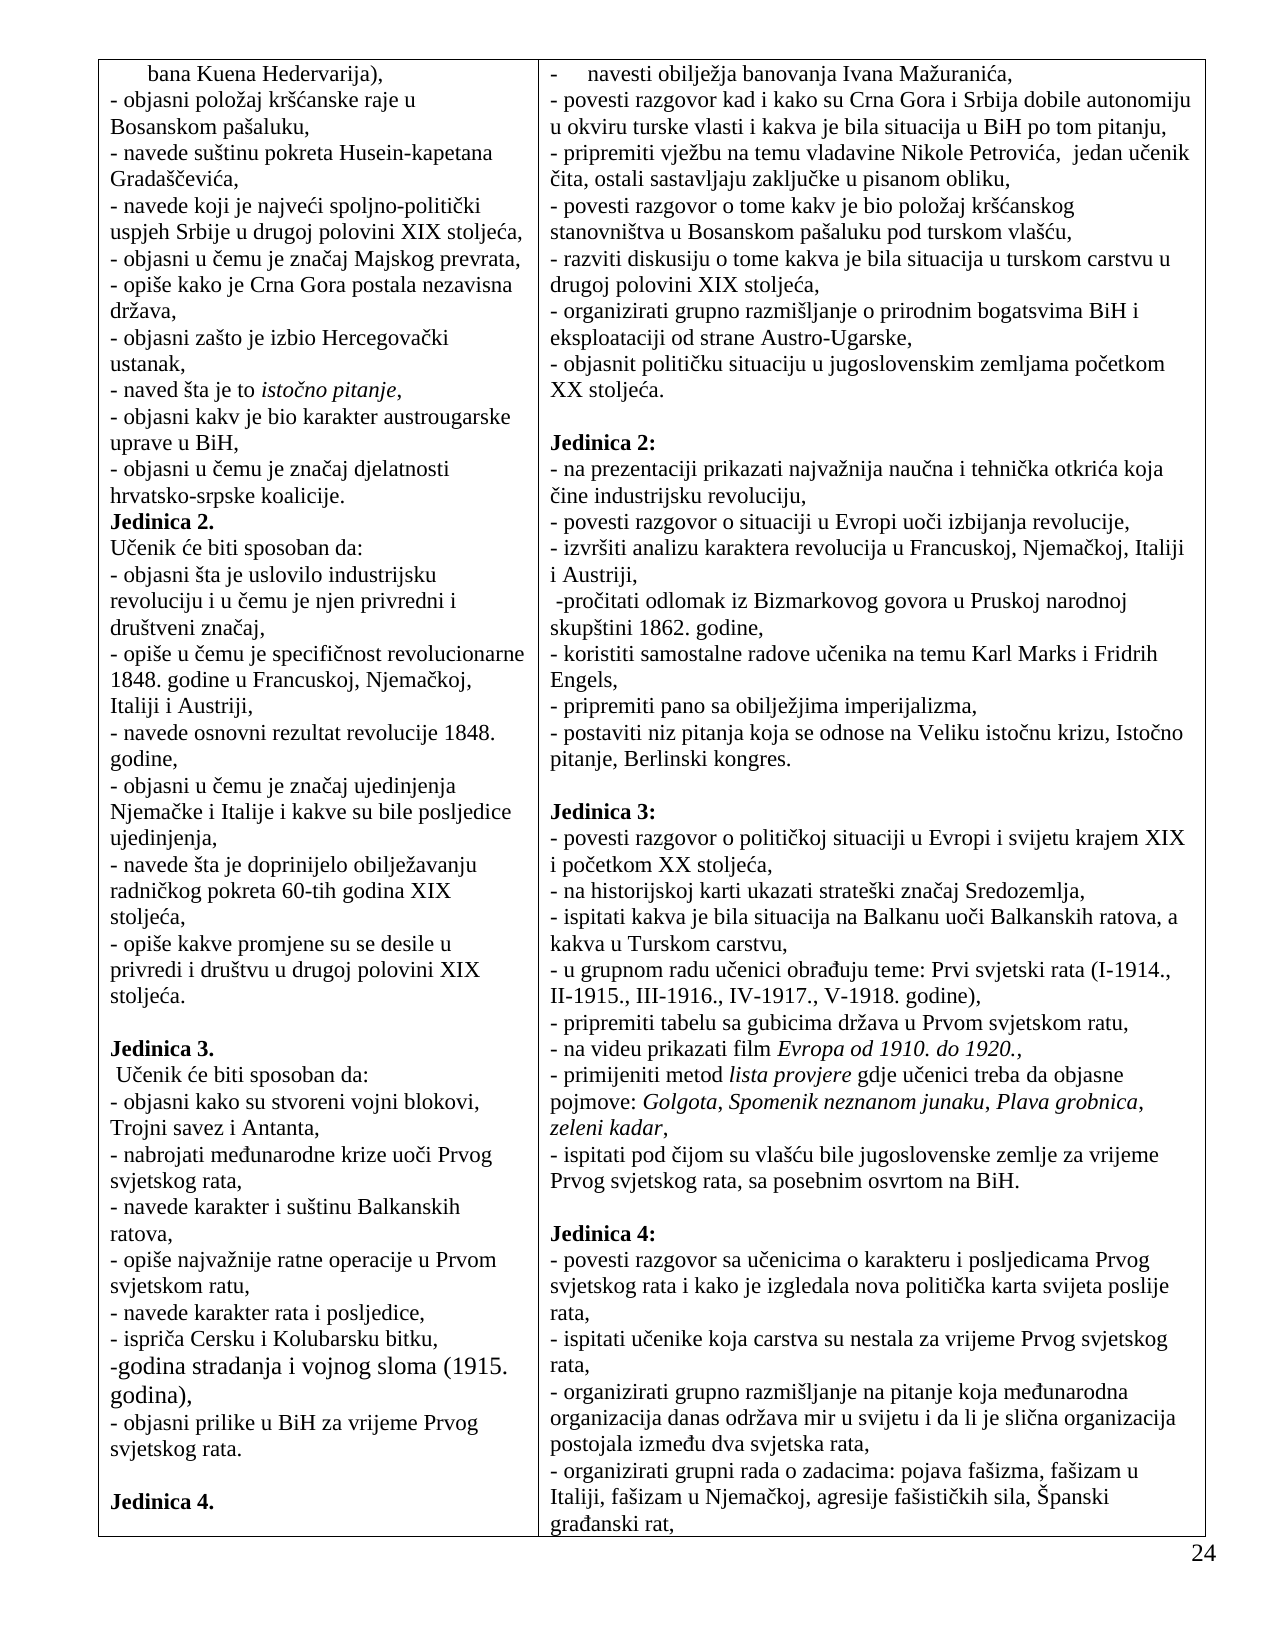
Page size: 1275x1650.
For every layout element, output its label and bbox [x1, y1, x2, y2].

table_cell [539, 60, 1205, 1536]
table_cell [99, 60, 538, 1536]
